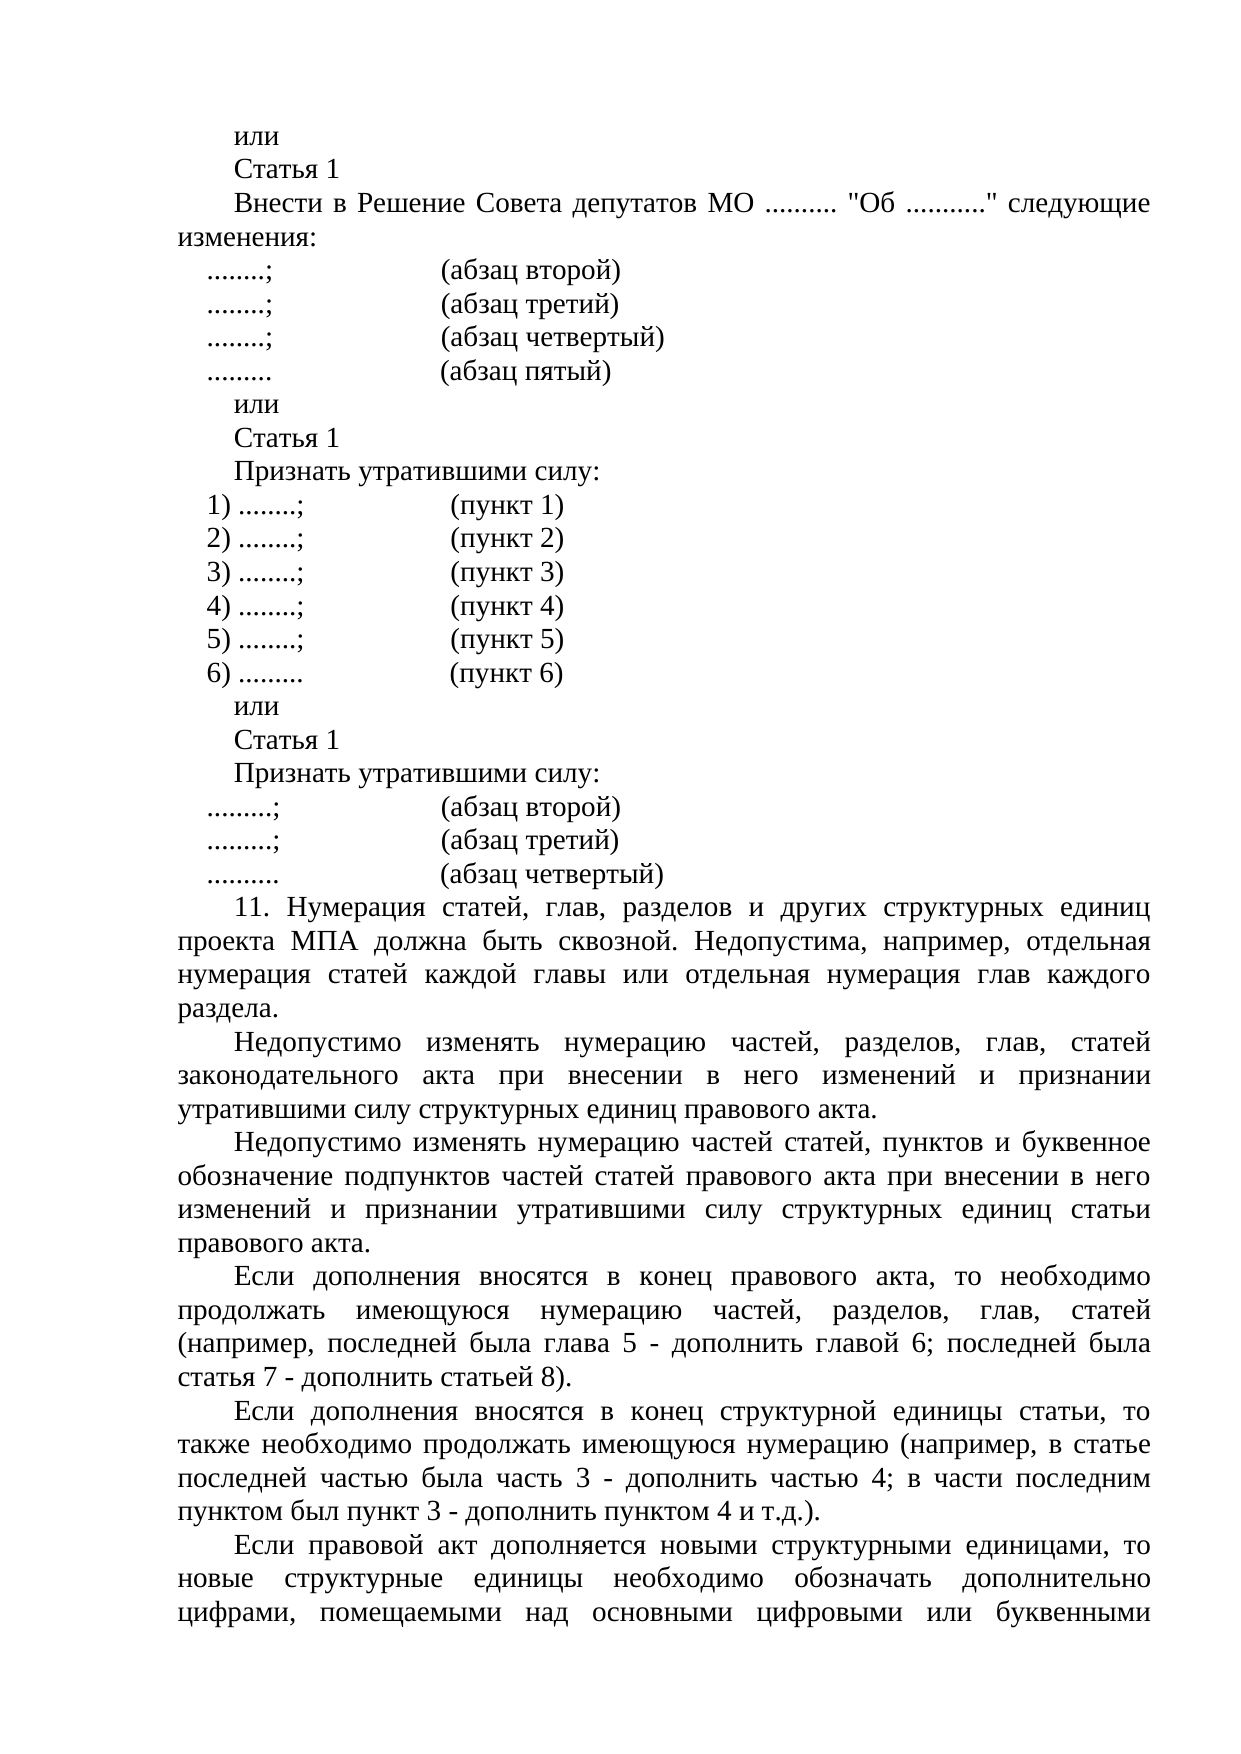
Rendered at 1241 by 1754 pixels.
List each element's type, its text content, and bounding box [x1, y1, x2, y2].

text .......... (абзац четвертый) [177, 856, 1152, 889]
text Статья 1 [177, 722, 1152, 755]
text Признать утратившими силу: [177, 755, 1152, 789]
text .........; (абзац третий) [177, 822, 1152, 856]
text 5) ........; (пункт 5) [177, 621, 1152, 655]
text Недопустимо изменять нумерацию частей, разделов, глав, статей законодательного акта при внесении в него изменений и признании утратившими силу структурных единиц правового акта. [177, 1024, 1152, 1124]
text ......... (абзац пятый) [177, 353, 1152, 386]
text 2) ........; (пункт 2) [177, 521, 1152, 554]
text Статья 1 [177, 152, 1152, 185]
text .........; (абзац второй) [177, 789, 1152, 822]
text Если дополнения вносятся в конец структурной единицы статьи, то также необходимо продолжать имеющуюся нумерацию (например, в статье последней частью была часть 3 - дополнить частью 4; в части последним пунктом был пункт 3 - дополнить пунктом 4 и т.д.). [177, 1393, 1152, 1527]
text или [177, 118, 1152, 152]
text или [177, 688, 1152, 722]
text 3) ........; (пункт 3) [177, 554, 1152, 588]
text 4) ........; (пункт 4) [177, 588, 1152, 621]
text ........; (абзац четвертый) [177, 319, 1152, 353]
text Если дополнения вносятся в конец правового акта, то необходимо продолжать имеющуюся нумерацию частей, разделов, глав, статей (например, последней была глава 5 - дополнить главой 6; последней была статья 7 - дополнить статьей 8). [177, 1258, 1152, 1393]
text 6) ......... (пункт 6) [177, 655, 1152, 688]
text или [177, 386, 1152, 420]
text 11. Нумерация статей, глав, разделов и других структурных единиц проекта МПА должна быть сквозной. Недопустима, например, отдельная нумерация статей каждой главы или отдельная нумерация глав каждого раздела. [177, 889, 1152, 1024]
text Признать утратившими силу: [177, 453, 1152, 487]
text Внести в Решение Совета депутатов МО .......... "Об ..........." следующие изменения: [177, 185, 1152, 252]
text 1) ........; (пункт 1) [177, 487, 1152, 521]
text Недопустимо изменять нумерацию частей статей, пунктов и буквенное обозначение подпунктов частей статей правового акта при внесении в него изменений и признании утратившими силу структурных единиц статьи правового акта. [177, 1124, 1152, 1258]
text ........; (абзац второй) [177, 252, 1152, 286]
text Статья 1 [177, 420, 1152, 453]
text ........; (абзац третий) [177, 286, 1152, 319]
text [177, 1527, 1152, 1627]
